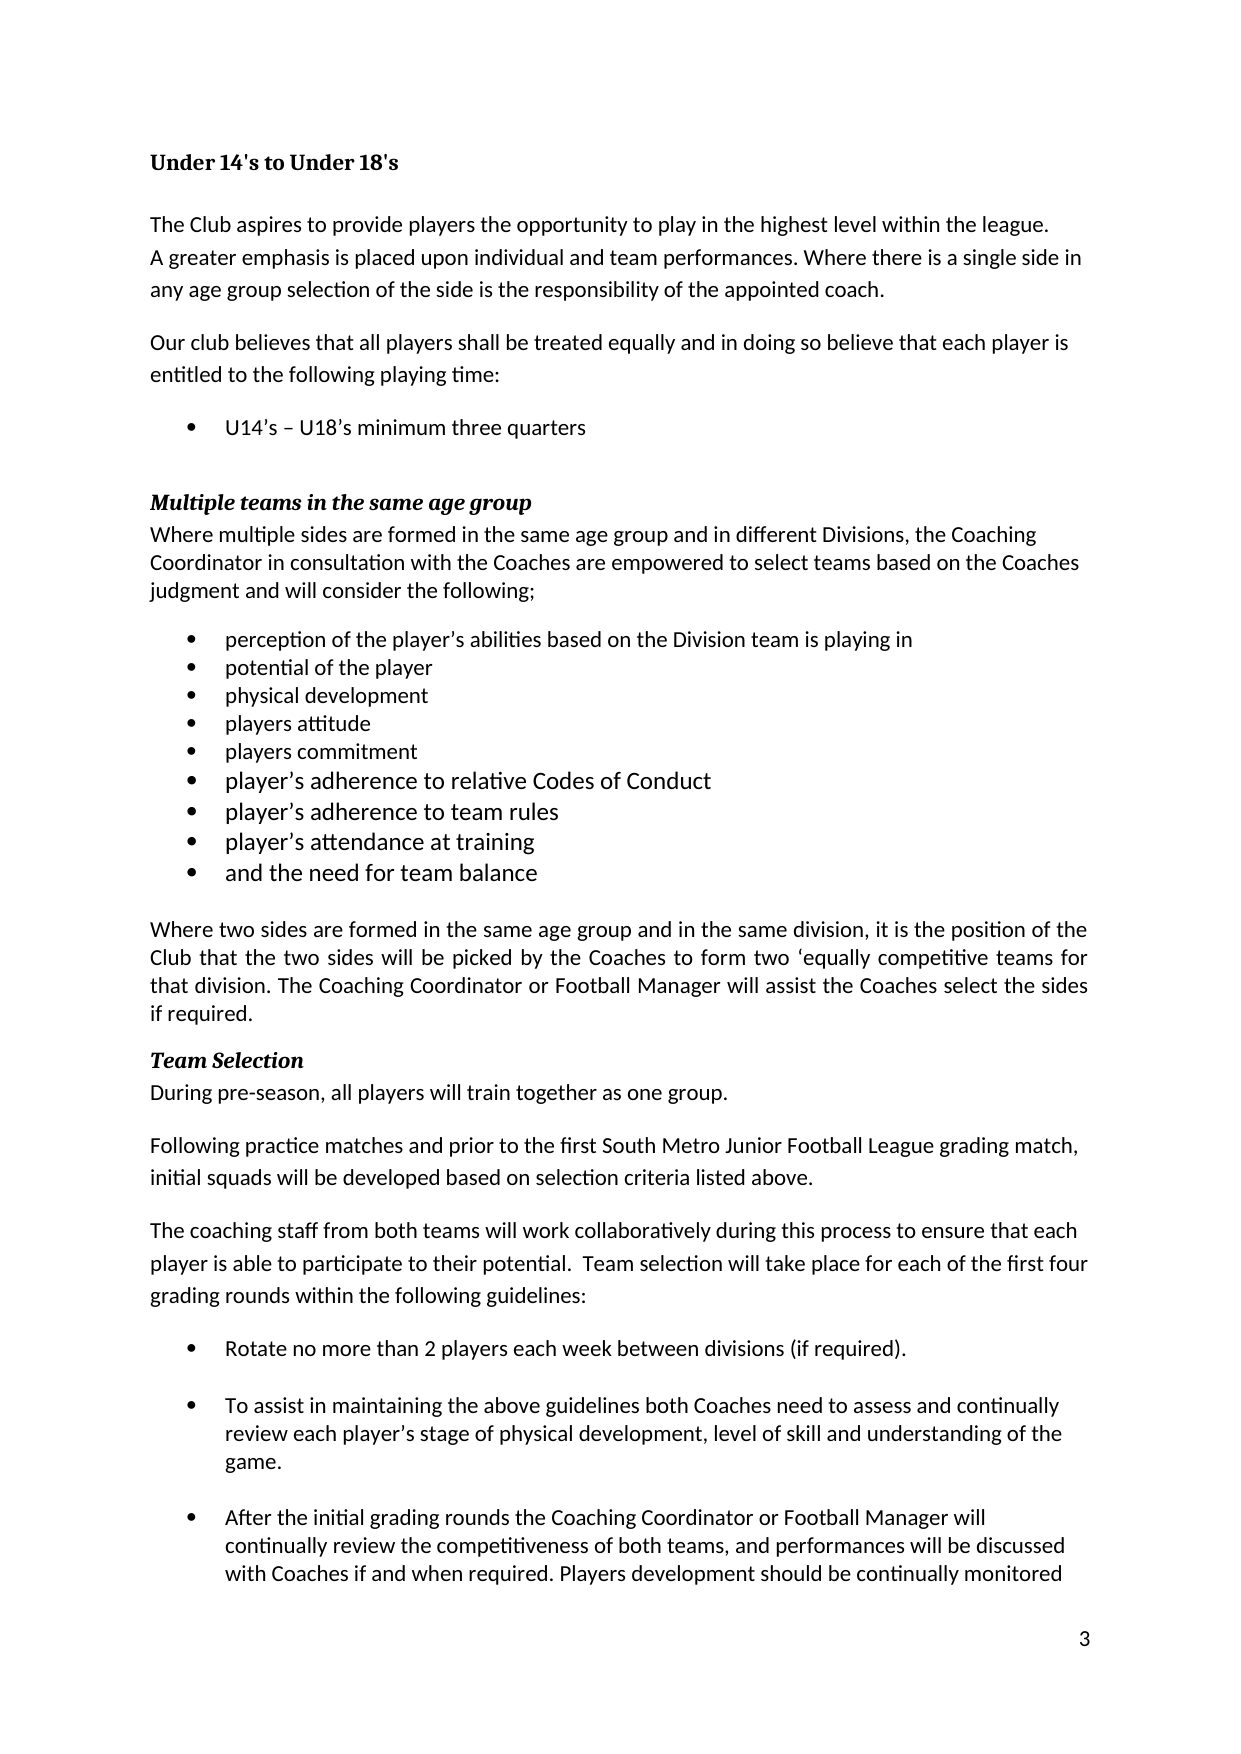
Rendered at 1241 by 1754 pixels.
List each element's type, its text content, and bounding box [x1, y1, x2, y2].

list potential of the player [187, 653, 1090, 681]
list players attitude [187, 709, 1090, 737]
list player’s adherence to team rules [187, 796, 1090, 826]
text During pre-season, all players will train together as one group. [150, 1078, 1090, 1106]
subtitle Under 14's to Under 18's [150, 150, 1090, 207]
text Where two sides are formed in the same age group and in the same division, it is the position of the Club that the two sides will be picked by the Coaches to form two ‘equally competitive teams for that division. The Coaching Coordinator or Football Manager will assist the Coaches select the sides if required. [150, 887, 1090, 1027]
list To assist in maintaining the above guidelines both Coaches need to assess and continually review each player’s stage of physical development, level of skill and understanding of the game. [187, 1391, 1090, 1503]
text The coaching staff from both teams will work collaboratively during this process to ensure that each player is able to participate to their potential. Team selection will take place for each of the first four grading rounds within the following guidelines: [150, 1217, 1090, 1309]
list perception of the player’s abilities based on the Division team is playing in [187, 625, 1090, 653]
list player’s attendance at training [187, 826, 1090, 857]
list Rotate no more than 2 players each week between divisions (if required). [187, 1334, 1090, 1391]
list physical development [187, 681, 1090, 709]
text Where multiple sides are formed in the same age group and in different Divisions, the Coaching Coordinator in consultation with the Coaches are empowered to select teams based on the Coaches judgment and will consider the following; [150, 520, 1090, 604]
list players commitment [187, 737, 1090, 765]
text Following practice matches and prior to the first South Metro Junior Football League grading match, initial squads will be developed based on selection criteria listed above. [150, 1131, 1090, 1192]
list After the initial grading rounds the Coaching Coordinator or Football Manager will continually review the competitiveness of both teams, and performances will be discussed with Coaches if and when required. Players development should be continually monitored [187, 1503, 1090, 1616]
subtitle Team Selection [150, 1048, 1090, 1074]
list U14’s – U18’s minimum three quarters [187, 413, 1090, 441]
text Our club believes that all players shall be treated equally and in doing so believe that each player is entitled to the following playing time: [150, 328, 1090, 388]
list and the need for team balance [187, 857, 1090, 887]
subtitle Multiple teams in the same age group [150, 490, 1090, 516]
text The Club aspires to provide players the opportunity to play in the highest level within the league. A greater emphasis is placed upon individual and team performances. Where there is a single side in any age group selection of the side is the responsibility of the appointed coach. [150, 210, 1090, 303]
list player’s adherence to relative Codes of Conduct [187, 765, 1090, 796]
